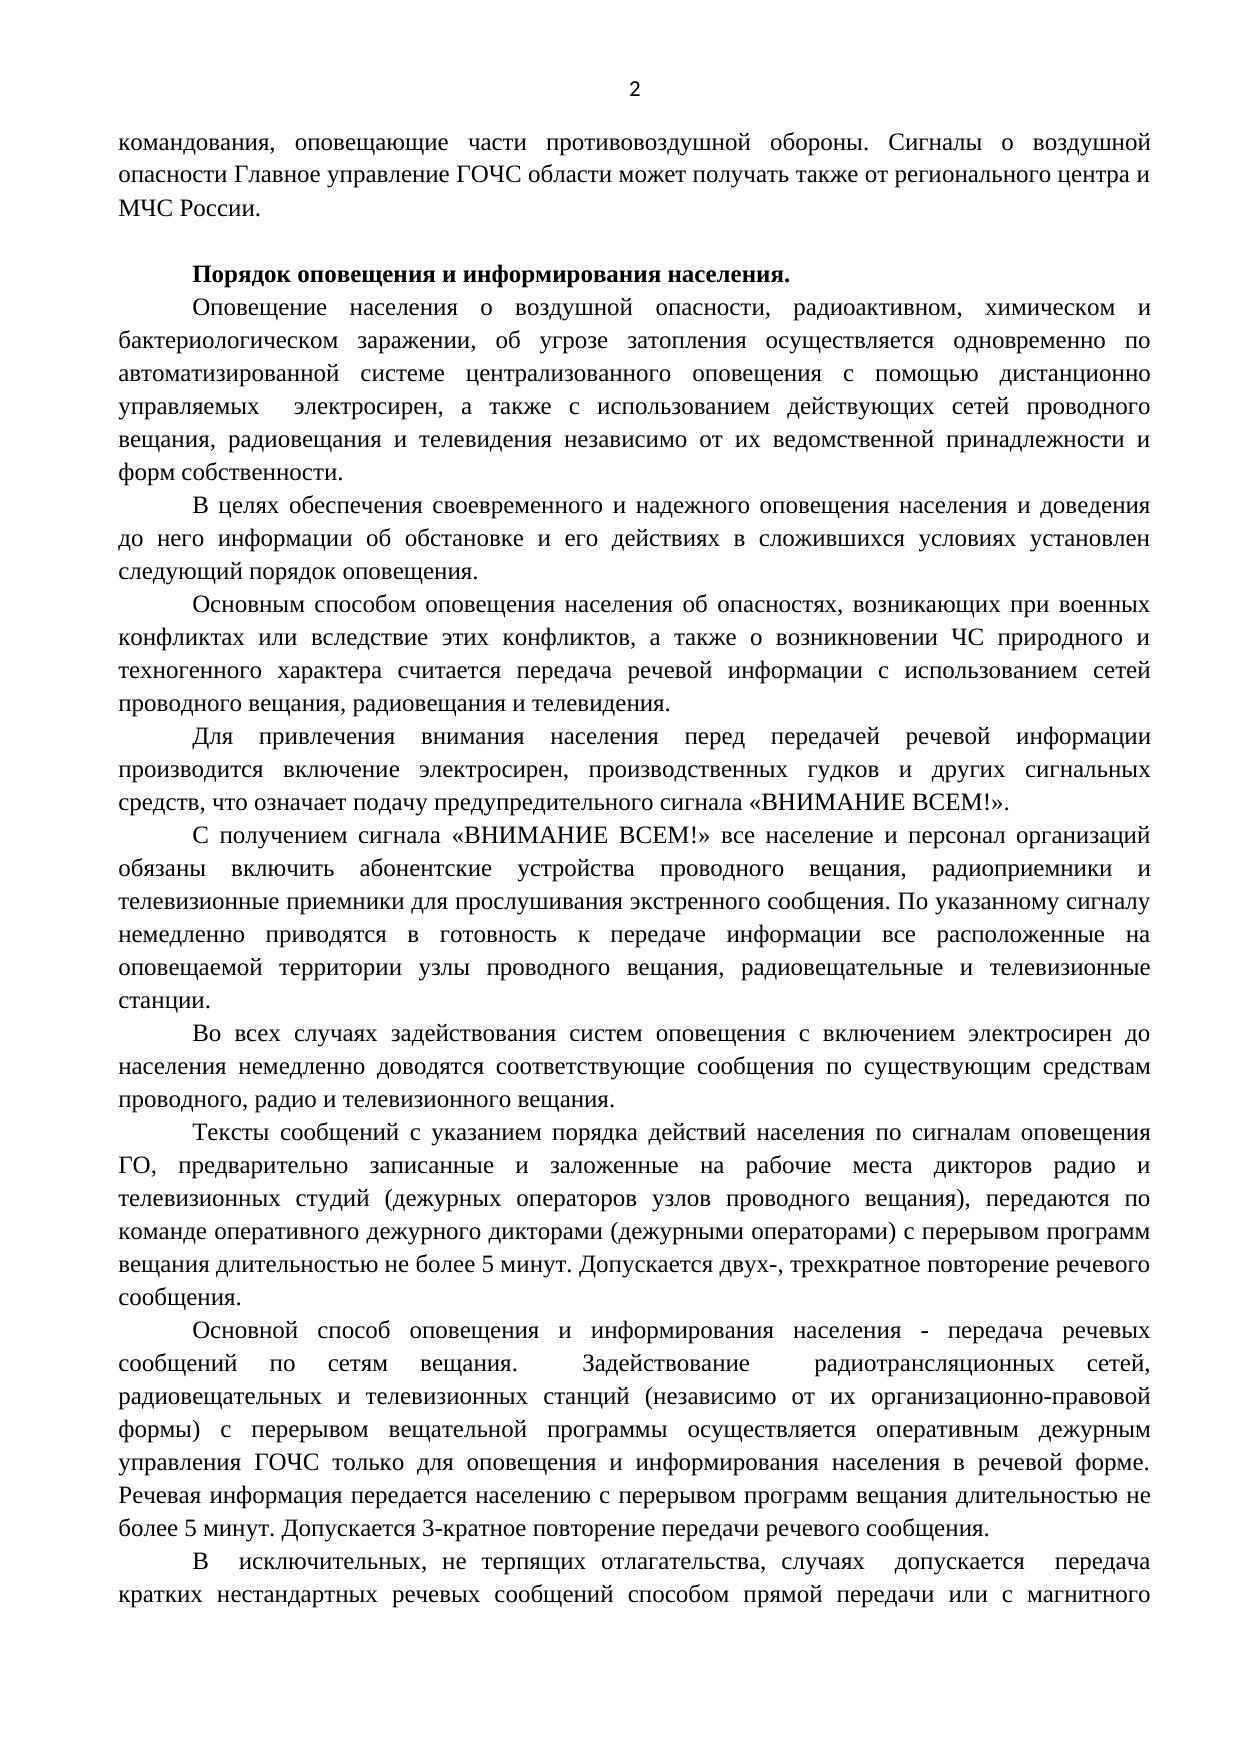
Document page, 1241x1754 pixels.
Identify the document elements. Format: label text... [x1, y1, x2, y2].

text С получением сигнала «ВНИМАНИЕ ВСЕМ!» все население и персонал организаций обязаны включить абонентские устройства проводного вещания, радиоприемники и телевизионные приемники для прослушивания экстренного сообщения. По указанному сигналу немедленно приводятся в готовность к передаче информации все расположенные на оповещаемой территории узлы проводного вещания, радиовещательные и телевизионные станции. [118, 820, 1152, 1014]
text Во всех случаях задействования систем оповещения с включением электросирен до населения немедленно доводятся соответствующие сообщения по существующим средствам проводного, радио и телевизионного вещания. [118, 1018, 1152, 1113]
text Порядок оповещения и информирования населения. [118, 259, 1152, 287]
text Тексты сообщений с указанием порядка действий населения по сигналам оповещения ГО, предварительно записанные и заложенные на рабочие места дикторов радио и телевизионных студий (дежурных операторов узлов проводного вещания), передаются по команде оперативного дежурного дикторами (дежурными операторами) с перерывом программ вещания длительностью не более 5 минут. Допускается двух-, трехкратное повторение речевого сообщения. [118, 1117, 1152, 1311]
text Оповещение населения о воздушной опасности, радиоактивном, химическом и бактериологическом заражении, об угрозе затопления осуществляется одновременно по автоматизированной системе централизованного оповещения с помощью дистанционно управляемых электросирен, а также с использованием действующих сетей проводного вещания, радиовещания и телевидения независимо от их ведомственной принадлежности и форм собственности. [118, 292, 1152, 486]
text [118, 1546, 1152, 1608]
text В целях обеспечения своевременного и надежного оповещения населения и доведения до него информации об обстановке и его действиях в сложившихся условиях установлен следующий порядок оповещения. [118, 490, 1152, 584]
text Основной способ оповещения и информирования населения - передача речевых сообщений по сетям вещания. Задействование радиотрансляционных сетей, радиовещательных и телевизионных станций (независимо от их организационно-правовой формы) с перерывом вещательной программы осуществляется оперативным дежурным управления ГОЧС только для оповещения и информирования населения в речевой форме. Речевая информация передается населению с перерывом программ вещания длительностью не более 5 минут. Допускается 3-кратное повторение передачи речевого сообщения. [118, 1315, 1152, 1542]
text Для привлечения внимания населения перед передачей речевой информации производится включение электросирен, производственных гудков и других сигнальных средств, что означает подачу предупредительного сигнала «ВНИМАНИЕ ВСЕМ!». [118, 721, 1152, 816]
text Основным способом оповещения населения об опасностях, возникающих при военных конфликтах или вследствие этих конфликтов, а также о возникновении ЧС природного и техногенного характера считается передача речевой информации с использованием сетей проводного вещания, радиовещания и телевидения. [118, 589, 1152, 717]
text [118, 127, 1152, 221]
